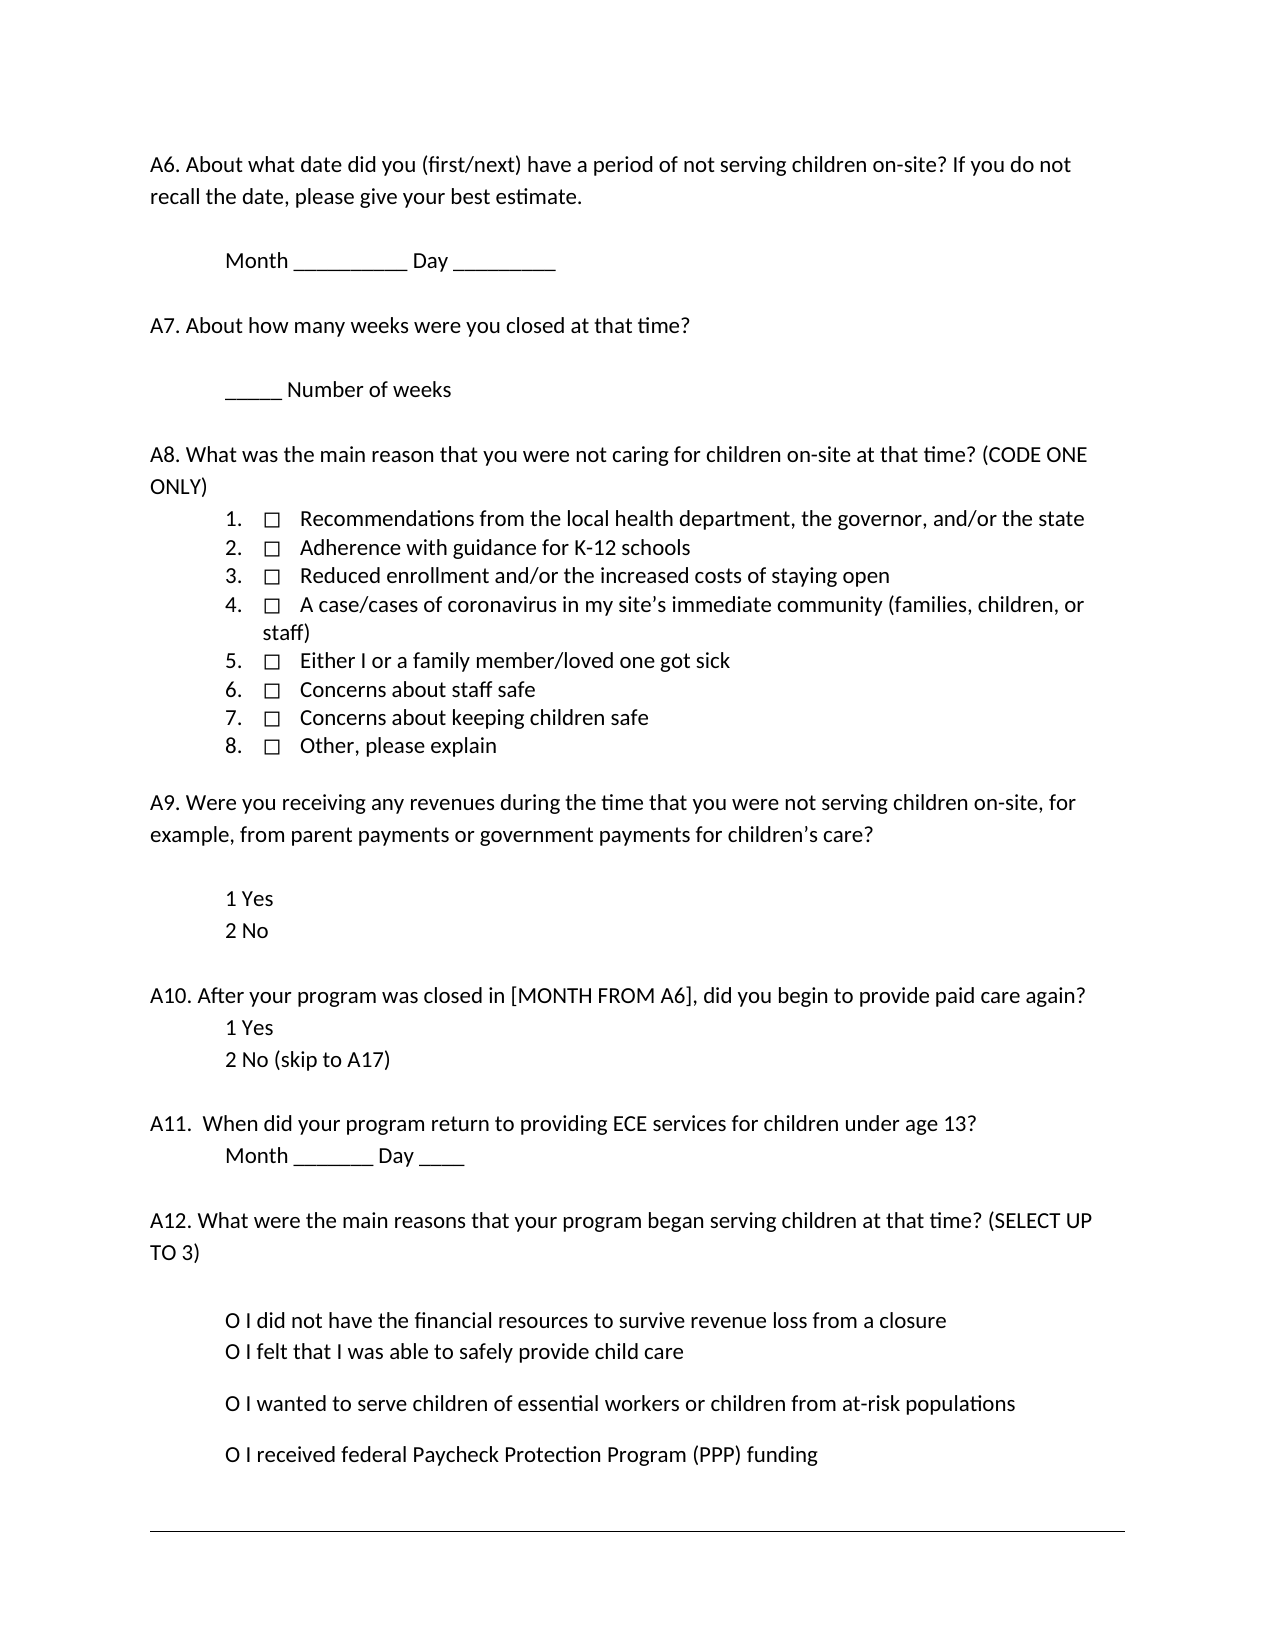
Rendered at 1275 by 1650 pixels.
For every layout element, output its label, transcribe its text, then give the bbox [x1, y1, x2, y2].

text 2 No [150, 916, 1125, 944]
list ◻ Adherence with guidance for K-12 schools [225, 532, 1125, 561]
text O I did not have the financial resources to survive revenue loss from a closure O I felt that I was able to safely provide child care [225, 1306, 1125, 1365]
text Month _______ Day ____ [150, 1142, 1125, 1170]
text A9. Were you receiving any revenues during the time that you were not serving children on-site, for example, from parent payments or government payments for children’s care? [150, 788, 1125, 848]
list ◻ A case/cases of coronavirus in my site’s immediate community (families, children, or staff) [225, 589, 1125, 646]
text _____ Number of weeks [150, 375, 1125, 403]
text O I received federal Paycheck Protection Program (PPP) funding [225, 1441, 1125, 1469]
text A7. About how many weeks were you closed at that time? [150, 311, 1125, 339]
list ◻ Reduced enrollment and/or the increased costs of staying open [225, 561, 1125, 589]
list ◻ Concerns about staff safe [225, 674, 1125, 703]
list ◻ Concerns about keeping children safe [225, 703, 1125, 731]
text Month __________ Day _________ [150, 247, 1125, 274]
text A8. What was the main reason that you were not caring for children on-site at that time? (CODE ONE ONLY) [150, 440, 1125, 500]
text A6. About what date did you (first/next) have a period of not serving children on-site? If you do not recall the date, please give your best estimate. [150, 150, 1125, 210]
list ◻ Other, please explain [225, 731, 1125, 759]
list ◻ Recommendations from the local health department, the governor, and/or the state [225, 504, 1125, 532]
list ◻ Either I or a family member/loved one got sick [225, 646, 1125, 674]
text 1 Yes [150, 884, 1125, 912]
text 1 Yes [150, 1013, 1125, 1041]
text A12. What were the main reasons that your program began serving children at that time? (SELECT UP TO 3) [150, 1206, 1125, 1266]
text O I wanted to serve children of essential workers or children from at-risk populations [225, 1389, 1125, 1417]
text A10. After your program was closed in [MONTH FROM A6], did you begin to provide paid care again? [150, 981, 1125, 1009]
text 2 No (skip to A17) [150, 1045, 1125, 1073]
text A11. When did your program return to providing ECE services for children under age 13? [150, 1109, 1125, 1137]
